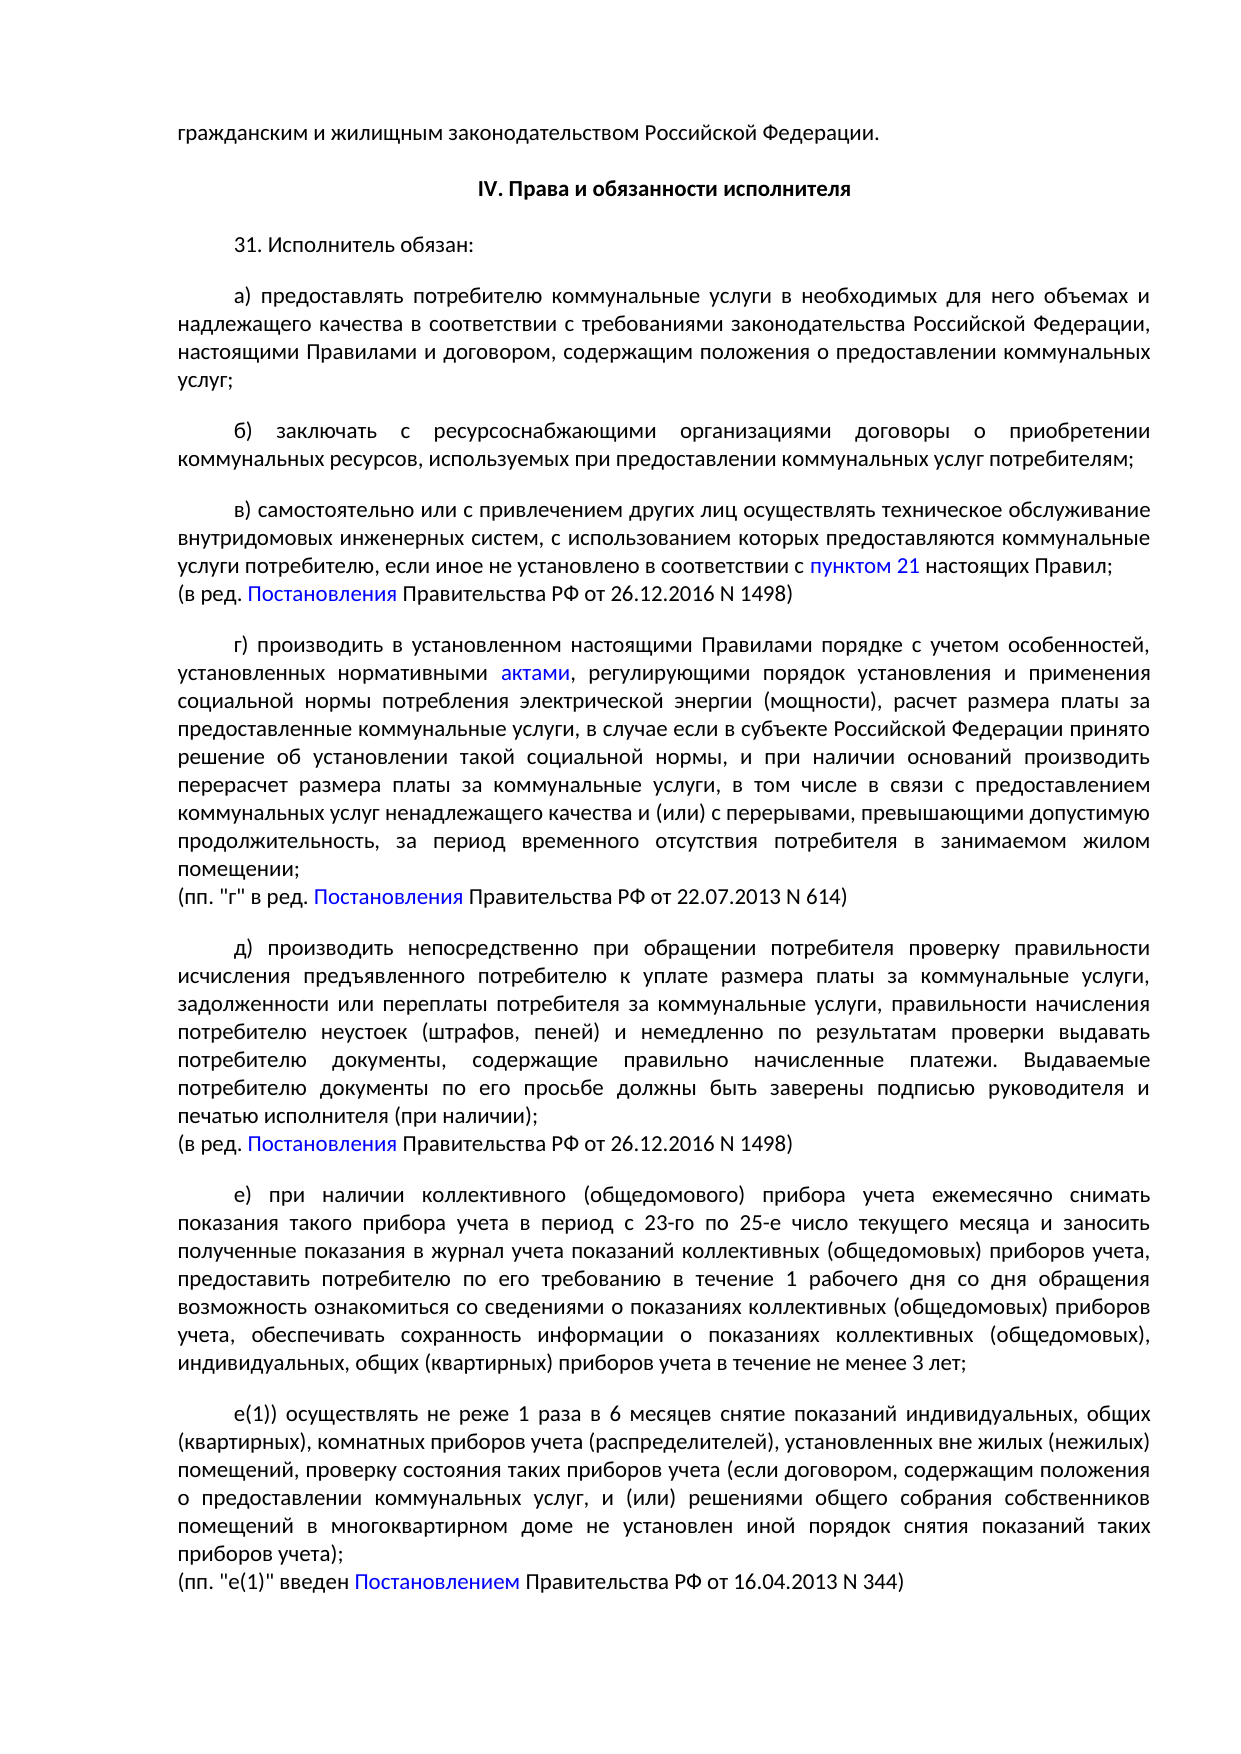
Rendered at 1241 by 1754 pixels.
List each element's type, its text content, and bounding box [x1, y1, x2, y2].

title IV. Права и обязанности исполнителя [177, 174, 1152, 202]
text е) при наличии коллективного (общедомового) прибора учета ежемесячно снимать показания такого прибора учета в период с 23-го по 25-е число текущего месяца и заносить полученные показания в журнал учета показаний коллективных (общедомовых) приборов учета, предоставить потребителю по его требованию в течение 1 рабочего дня со дня обращения возможность ознакомиться со сведениями о показаниях коллективных (общедомовых) приборов учета, обеспечивать сохранность информации о показаниях коллективных (общедомовых), индивидуальных, общих (квартирных) приборов учета в течение не менее 3 лет; [177, 1180, 1152, 1376]
text г) производить в установленном настоящими Правилами порядке с учетом особенностей, установленных нормативными актами, регулирующими порядок установления и применения социальной нормы потребления электрической энергии (мощности), расчет размера платы за предоставленные коммунальные услуги, в случае если в субъекте Российской Федерации принято решение об установлении такой социальной нормы, и при наличии оснований производить перерасчет размера платы за коммунальные услуги, в том числе в связи с предоставлением коммунальных услуг ненадлежащего качества и (или) с перерывами, превышающими допустимую продолжительность, за период временного отсутствия потребителя в занимаемом жилом помещении; [177, 630, 1152, 882]
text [177, 118, 1152, 146]
text (в ред. Постановления Правительства РФ от 26.12.2016 N 1498) [177, 579, 1152, 607]
text (пп. "г" в ред. Постановления Правительства РФ от 22.07.2013 N 614) [177, 882, 1152, 910]
text (пп. "е(1)" введен Постановлением Правительства РФ от 16.04.2013 N 344) [177, 1567, 1152, 1596]
text а) предоставлять потребителю коммунальные услуги в необходимых для него объемах и надлежащего качества в соответствии с требованиями законодательства Российской Федерации, настоящими Правилами и договором, содержащим положения о предоставлении коммунальных услуг; [177, 281, 1152, 393]
text в) самостоятельно или с привлечением других лиц осуществлять техническое обслуживание внутридомовых инженерных систем, с использованием которых предоставляются коммунальные услуги потребителю, если иное не установлено в соответствии с пунктом 21 настоящих Правил; [177, 495, 1152, 579]
text е(1)) осуществлять не реже 1 раза в 6 месяцев снятие показаний индивидуальных, общих (квартирных), комнатных приборов учета (распределителей), установленных вне жилых (нежилых) помещений, проверку состояния таких приборов учета (если договором, содержащим положения о предоставлении коммунальных услуг, и (или) решениями общего собрания собственников помещений в многоквартирном доме не установлен иной порядок снятия показаний таких приборов учета); [177, 1399, 1152, 1567]
text (в ред. Постановления Правительства РФ от 26.12.2016 N 1498) [177, 1129, 1152, 1157]
text д) производить непосредственно при обращении потребителя проверку правильности исчисления предъявленного потребителю к уплате размера платы за коммунальные услуги, задолженности или переплаты потребителя за коммунальные услуги, правильности начисления потребителю неустоек (штрафов, пеней) и немедленно по результатам проверки выдавать потребителю документы, содержащие правильно начисленные платежи. Выдаваемые потребителю документы по его просьбе должны быть заверены подписью руководителя и печатью исполнителя (при наличии); [177, 933, 1152, 1129]
text 31. Исполнитель обязан: [177, 230, 1152, 258]
text б) заключать с ресурсоснабжающими организациями договоры о приобретении коммунальных ресурсов, используемых при предоставлении коммунальных услуг потребителям; [177, 416, 1152, 472]
